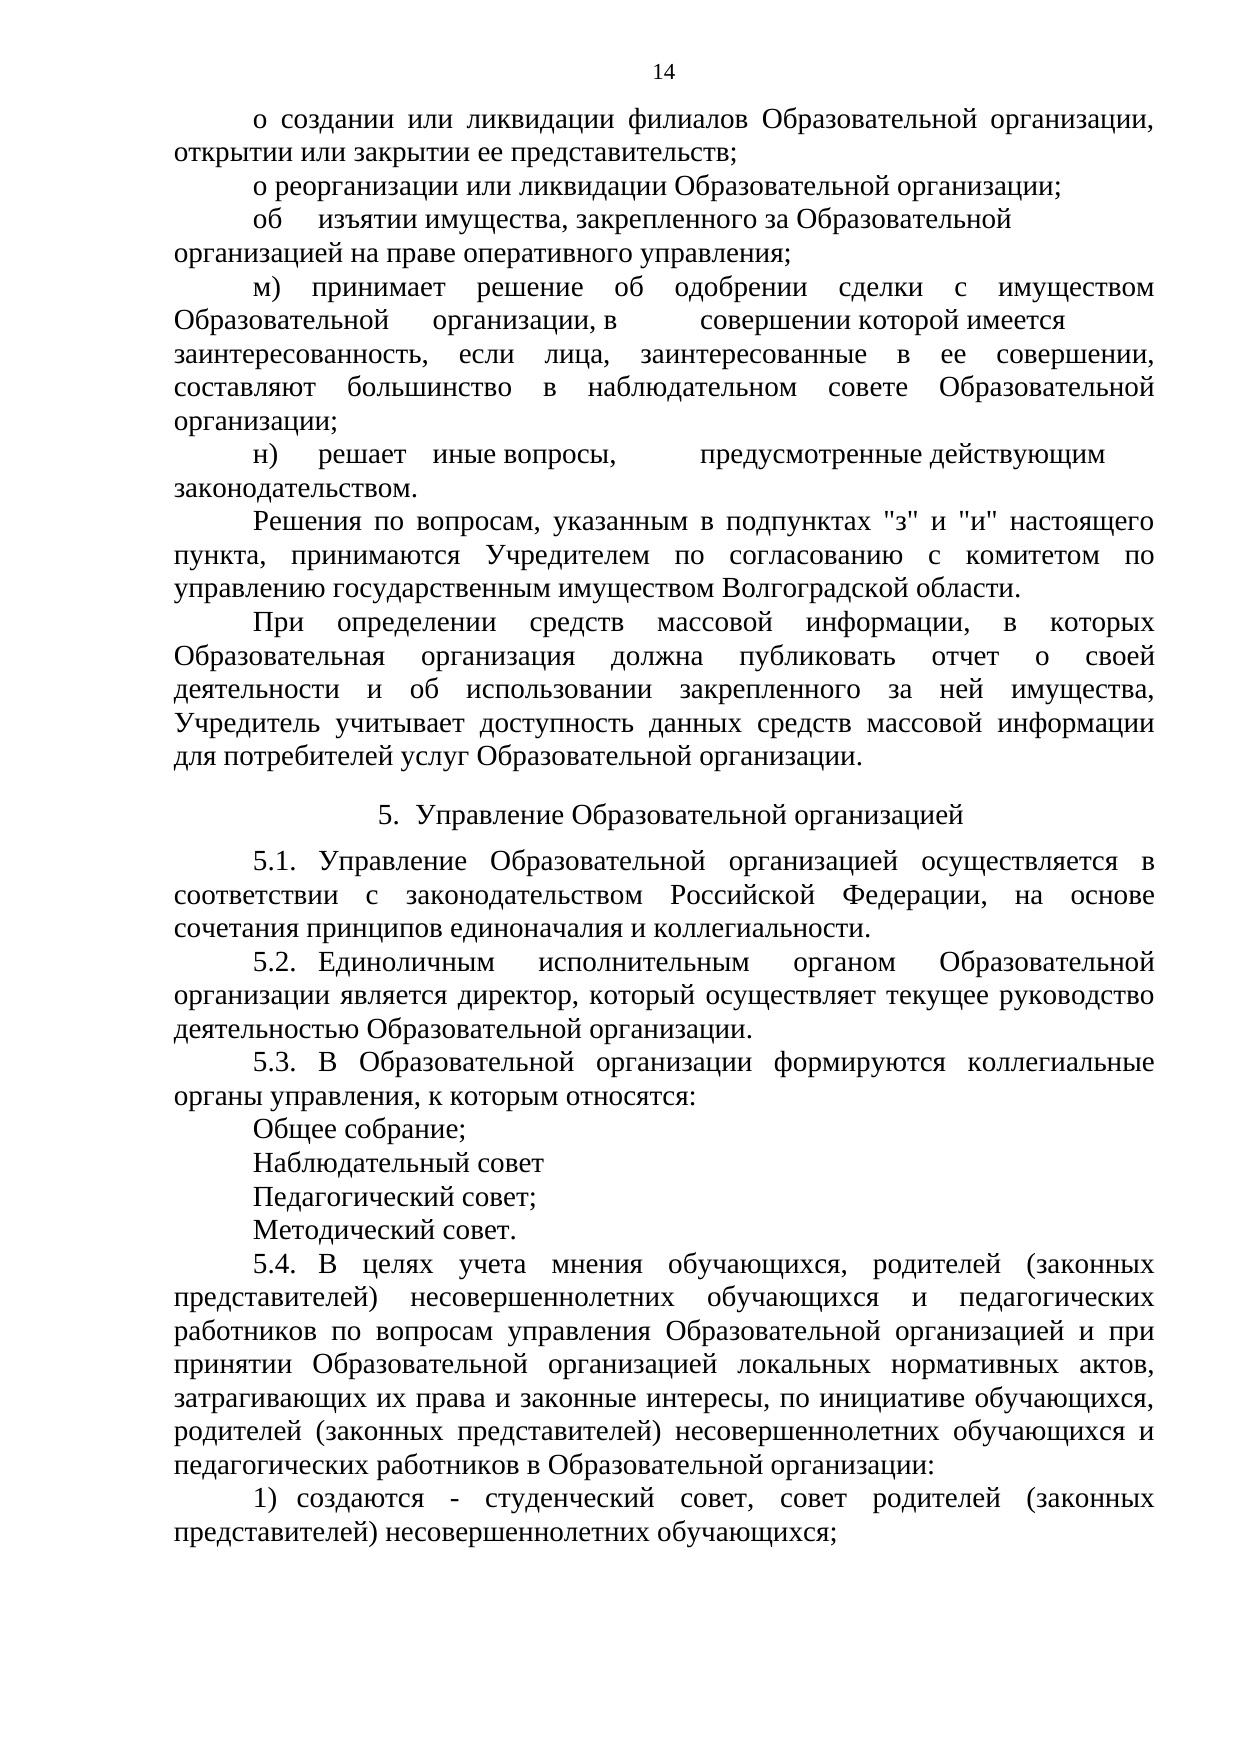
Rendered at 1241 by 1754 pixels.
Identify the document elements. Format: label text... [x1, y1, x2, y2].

text Наблюдательный совет [173, 1146, 1155, 1179]
text м) принимает решение об одобрении сделки с имуществом Образовательной организации, в совершении которой имеется [173, 269, 1155, 336]
text При определении средств массовой информации, в которых Образовательная организация должна публиковать отчет о своей деятельности и об использовании закрепленного за ней имущества, Учредитель учитывает доступность данных средств массовой информации для потребителей услуг Образовательной организации. [173, 605, 1155, 772]
text 14 [652, 61, 675, 84]
text о реорганизации или ликвидации Образовательной организации; [173, 169, 1155, 202]
list Управление Образовательной организацией осуществляется в соответствии с законодательством Российской Федерации, на основе сочетания принципов единоначалия и коллегиальности. [173, 844, 1155, 944]
list создаются - студенческий совет, совет родителей (законных представителей) несовершеннолетних обучающихся; [173, 1481, 1155, 1548]
list Управление Образовательной организацией [378, 801, 1155, 830]
text Общее собрание; [173, 1112, 1155, 1146]
text н) решает иные вопросы, предусмотренные действующим [173, 437, 1155, 471]
text организацией на праве оперативного управления; [173, 236, 1155, 269]
text о создании или ликвидации филиалов Образовательной организации, открытии или закрытии ее представительств; [173, 102, 1155, 169]
text законодательством. [173, 471, 1155, 504]
list В целях учета мнения обучающихся, родителей (законных представителей) несовершеннолетних обучающихся и педагогических работников по вопросам управления Образовательной организацией и при принятии Образовательной организацией локальных нормативных актов, затрагивающих их права и законные интересы, по инициативе обучающихся, родителей (законных представителей) несовершеннолетних обучающихся и педагогических работников в Образовательной организации: [173, 1246, 1155, 1481]
list Единоличным исполнительным органом Образовательной организации является директор, который осуществляет текущее руководство деятельностью Образовательной организации. [173, 944, 1155, 1045]
text об изъятии имущества, закрепленного за Образовательной [173, 202, 1155, 236]
text заинтересованность, если лица, заинтересованные в ее совершении, составляют большинство в наблюдательном совете Образовательной организации; [173, 336, 1155, 437]
list В Образовательной организации формируются коллегиальные органы управления, к которым относятся: [173, 1045, 1155, 1112]
text Методический совет. [173, 1213, 1155, 1246]
text Педагогический совет; [173, 1179, 1155, 1213]
text Решения по вопросам, указанным в подпунктах "з" и "и" настоящего пункта, принимаются Учредителем по согласованию с комитетом по управлению государственным имуществом Волгоградской области. [173, 504, 1155, 605]
